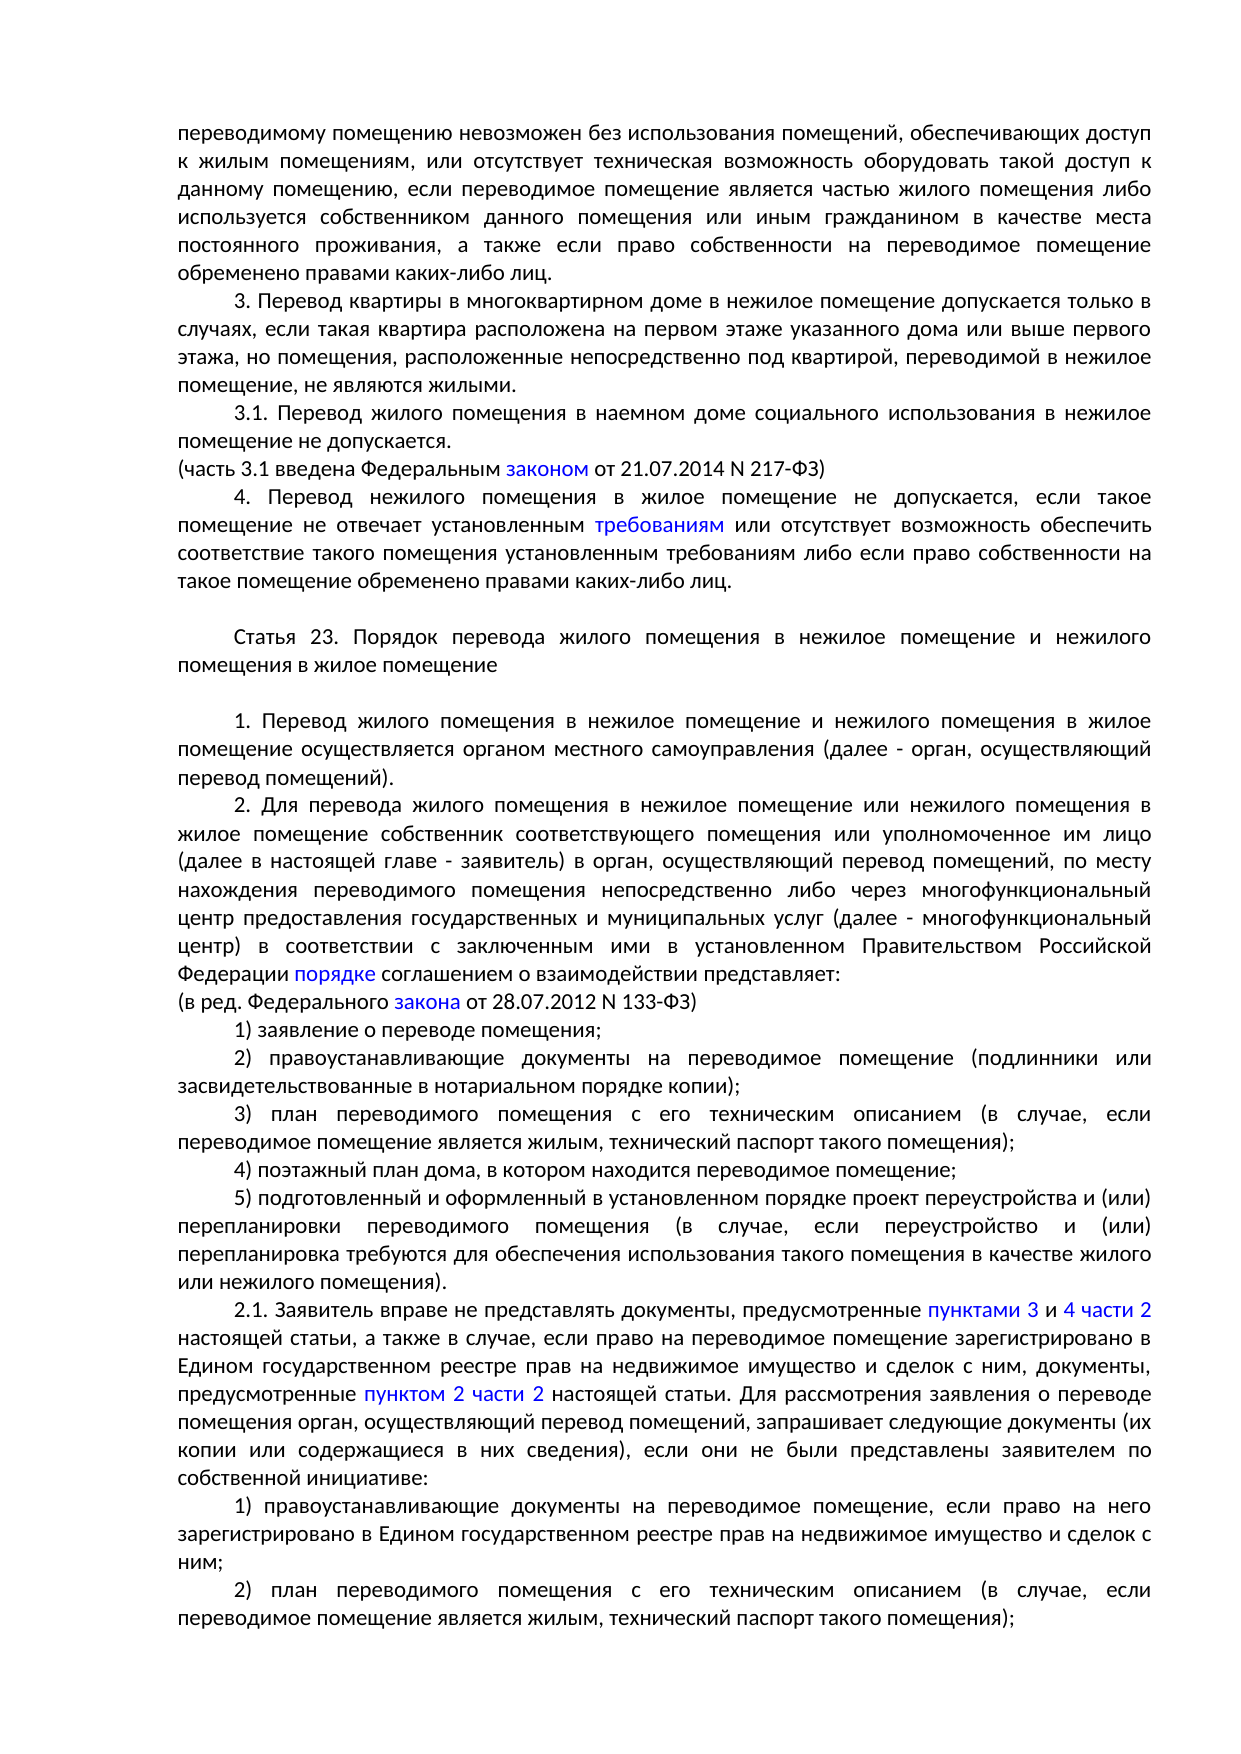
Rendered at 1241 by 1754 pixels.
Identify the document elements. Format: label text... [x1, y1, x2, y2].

text (в ред. Федерального закона от 28.07.2012 N 133-ФЗ) [177, 987, 1152, 1015]
text 3. Перевод квартиры в многоквартирном доме в нежилое помещение допускается только в случаях, если такая квартира расположена на первом этаже указанного дома или выше первого этажа, но помещения, расположенные непосредственно под квартирой, переводимой в нежилое помещение, не являются жилыми. [177, 286, 1152, 398]
text 2. Для перевода жилого помещения в нежилое помещение или нежилого помещения в жилое помещение собственник соответствующего помещения или уполномоченное им лицо (далее в настоящей главе - заявитель) в орган, осуществляющий перевод помещений, по месту нахождения переводимого помещения непосредственно либо через многофункциональный центр предоставления государственных и муниципальных услуг (далее - многофункциональный центр) в соответствии с заключенным ими в установленном Правительством Российской Федерации порядке соглашением о взаимодействии представляет: [177, 791, 1152, 987]
text 2.1. Заявитель вправе не представлять документы, предусмотренные пунктами 3 и 4 части 2 настоящей статьи, а также в случае, если право на переводимое помещение зарегистрировано в Едином государственном реестре прав на недвижимое имущество и сделок с ним, документы, предусмотренные пунктом 2 части 2 настоящей статьи. Для рассмотрения заявления о переводе помещения орган, осуществляющий перевод помещений, запрашивает следующие документы (их копии или содержащиеся в них сведения), если они не были представлены заявителем по собственной инициативе: [177, 1295, 1152, 1491]
text (часть 3.1 введена Федеральным законом от 21.07.2014 N 217-ФЗ) [177, 454, 1152, 482]
text 2) правоустанавливающие документы на переводимое помещение (подлинники или засвидетельствованные в нотариальном порядке копии); [177, 1043, 1152, 1099]
text 3.1. Перевод жилого помещения в наемном доме социального использования в нежилое помещение не допускается. [177, 398, 1152, 454]
text 1. Перевод жилого помещения в нежилое помещение и нежилого помещения в жилое помещение осуществляется органом местного самоуправления (далее - орган, осуществляющий перевод помещений). [177, 707, 1152, 791]
text 4) поэтажный план дома, в котором находится переводимое помещение; [177, 1155, 1152, 1183]
text 3) план переводимого помещения с его техническим описанием (в случае, если переводимое помещение является жилым, технический паспорт такого помещения); [177, 1099, 1152, 1155]
text 2) план переводимого помещения с его техническим описанием (в случае, если переводимое помещение является жилым, технический паспорт такого помещения); [177, 1575, 1152, 1631]
text 4. Перевод нежилого помещения в жилое помещение не допускается, если такое помещение не отвечает установленным требованиям или отсутствует возможность обеспечить соответствие такого помещения установленным требованиям либо если право собственности на такое помещение обременено правами каких-либо лиц. [177, 482, 1152, 594]
text 1) заявление о переводе помещения; [177, 1015, 1152, 1043]
text 5) подготовленный и оформленный в установленном порядке проект переустройства и (или) перепланировки переводимого помещения (в случае, если переустройство и (или) перепланировка требуются для обеспечения использования такого помещения в качестве жилого или нежилого помещения). [177, 1183, 1152, 1295]
text 1) правоустанавливающие документы на переводимое помещение, если право на него зарегистрировано в Едином государственном реестре прав на недвижимое имущество и сделок с ним; [177, 1491, 1152, 1575]
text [177, 118, 1152, 286]
text Статья 23. Порядок перевода жилого помещения в нежилое помещение и нежилого помещения в жилое помещение [177, 622, 1152, 678]
